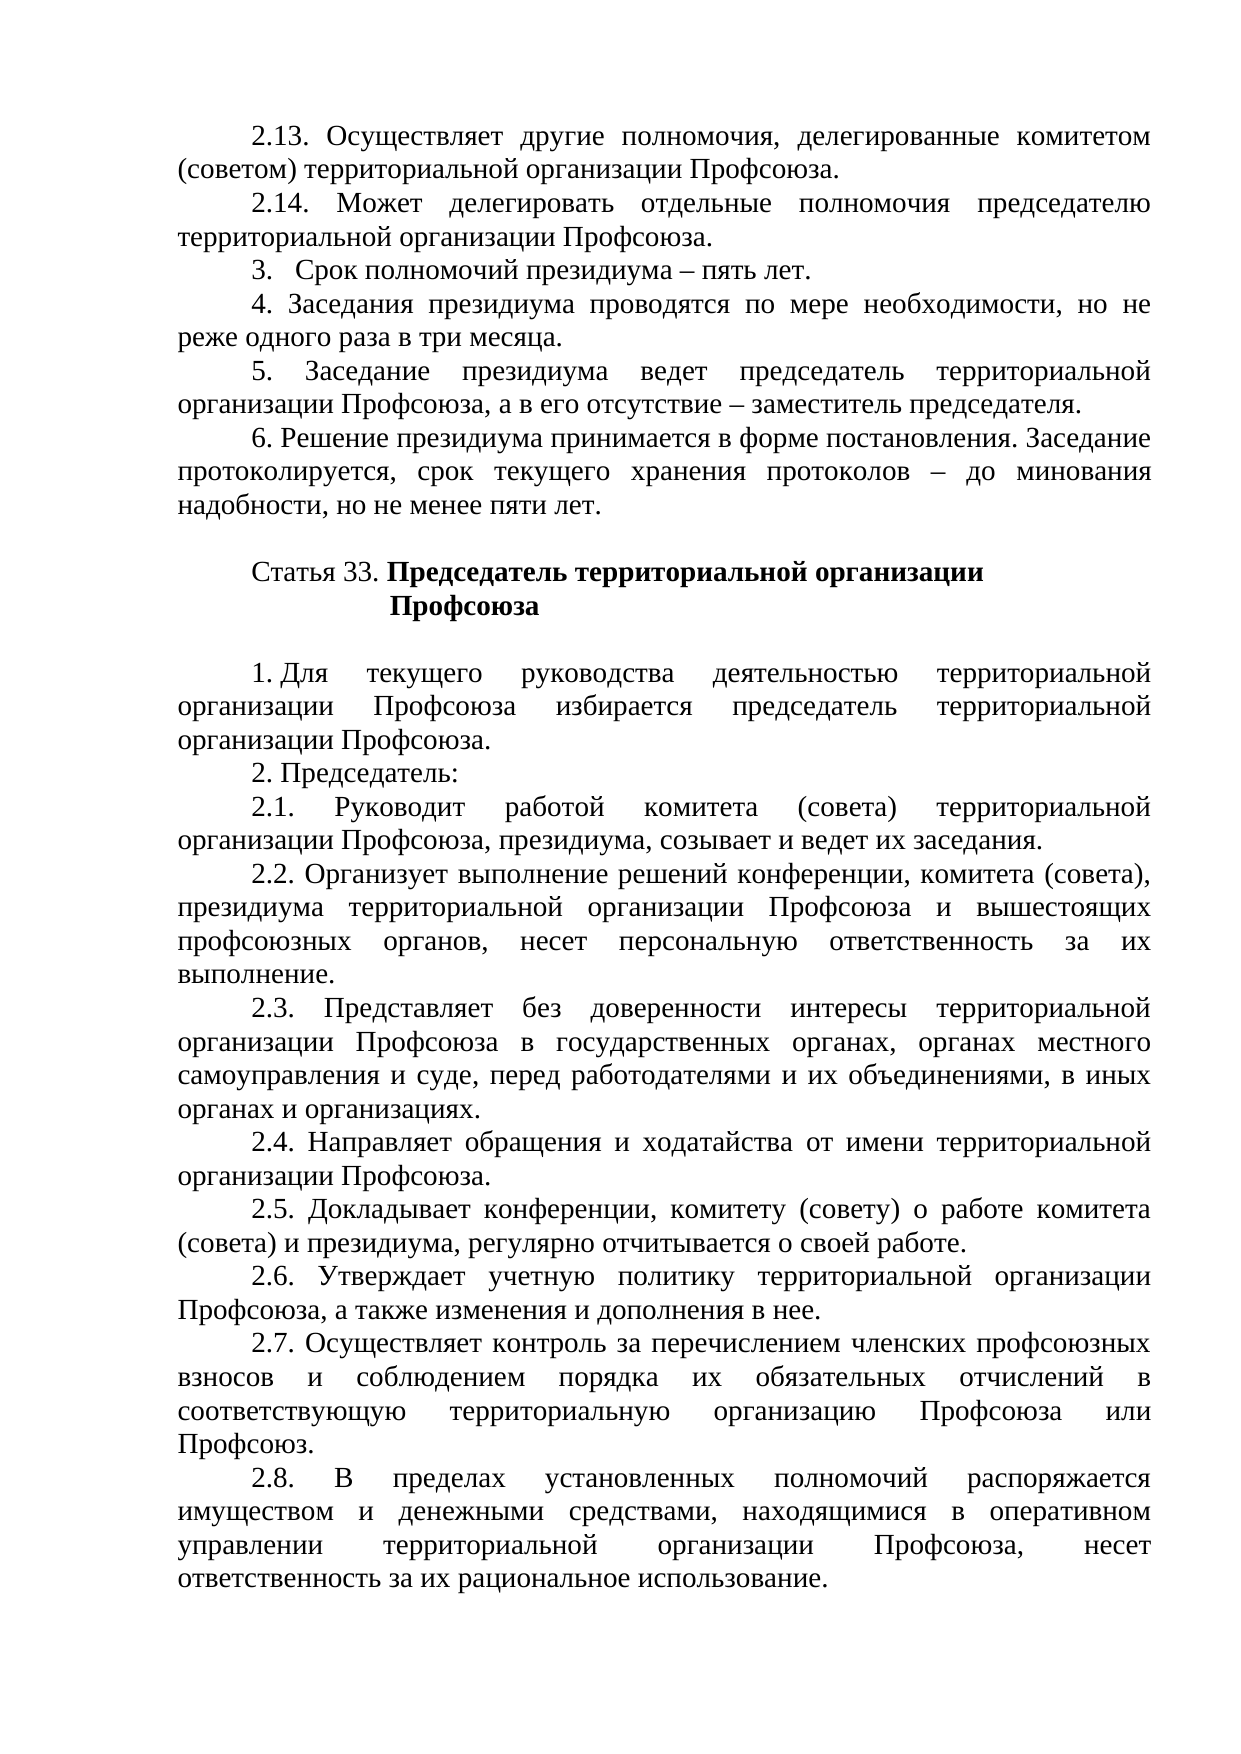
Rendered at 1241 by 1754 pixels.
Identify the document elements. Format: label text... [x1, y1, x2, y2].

text 2.6. Утверждает учетную политику территориальной организации Профсоюза, а также изменения и дополнения в нее. [177, 1258, 1152, 1326]
text Профсоюза [177, 588, 1152, 621]
text 2.1. Руководит работой комитета (совета) территориальной организации Профсоюза, президиума, созывает и ведет их заседания. [177, 789, 1152, 856]
text 3. Срок полномочий президиума – пять лет. [177, 252, 1152, 286]
text 2.5. Докладывает конференции, комитету (совету) о работе комитета (совета) и президиума, регулярно отчитывается о своей работе. [177, 1191, 1152, 1258]
text 1. Для текущего руководства деятельностью территориальной организации Профсоюза избирается председатель территориальной организации Профсоюза. [177, 655, 1152, 755]
text 2.4. Направляет обращения и ходатайства от имени территориальной организации Профсоюза. [177, 1124, 1152, 1191]
text 2.3. Представляет без доверенности интересы территориальной организации Профсоюза в государственных органах, органах местного самоуправления и суде, перед работодателями и их объединениями, в иных органах и организациях. [177, 990, 1152, 1124]
text Статья 33. Председатель территориальной организации [177, 554, 1152, 588]
text 4. Заседания президиума проводятся по мере необходимости, но не реже одного раза в три месяца. [177, 286, 1152, 353]
text 2. Председатель: [177, 755, 1152, 789]
text 2.14. Может делегировать отдельные полномочия председателю территориальной организации Профсоюза. [177, 185, 1152, 252]
text 2.7. Осуществляет контроль за перечислением членских профсоюзных взносов и соблюдением порядка их обязательных отчислений в соответствующую территориальную организацию Профсоюза или Профсоюз. [177, 1326, 1152, 1460]
text 6. Решение президиума принимается в форме постановления. Заседание протоколируется, срок текущего хранения протоколов – до минования надобности, но не менее пяти лет. [177, 420, 1152, 521]
text 2.13. Осуществляет другие полномочия, делегированные комитетом (советом) территориальной организации Профсоюза. [177, 118, 1152, 185]
text 2.8. В пределах установленных полномочий распоряжается имуществом и денежными средствами, находящимися в оперативном управлении территориальной организации Профсоюза, несет ответственность за их рациональное использование. [177, 1460, 1152, 1594]
text 5. Заседание президиума ведет председатель территориальной организации Профсоюза, а в его отсутствие – заместитель председателя. [177, 353, 1152, 420]
text 2.2. Организует выполнение решений конференции, комитета (совета), президиума территориальной организации Профсоюза и вышестоящих профсоюзных органов, несет персональную ответственность за их выполнение. [177, 856, 1152, 990]
